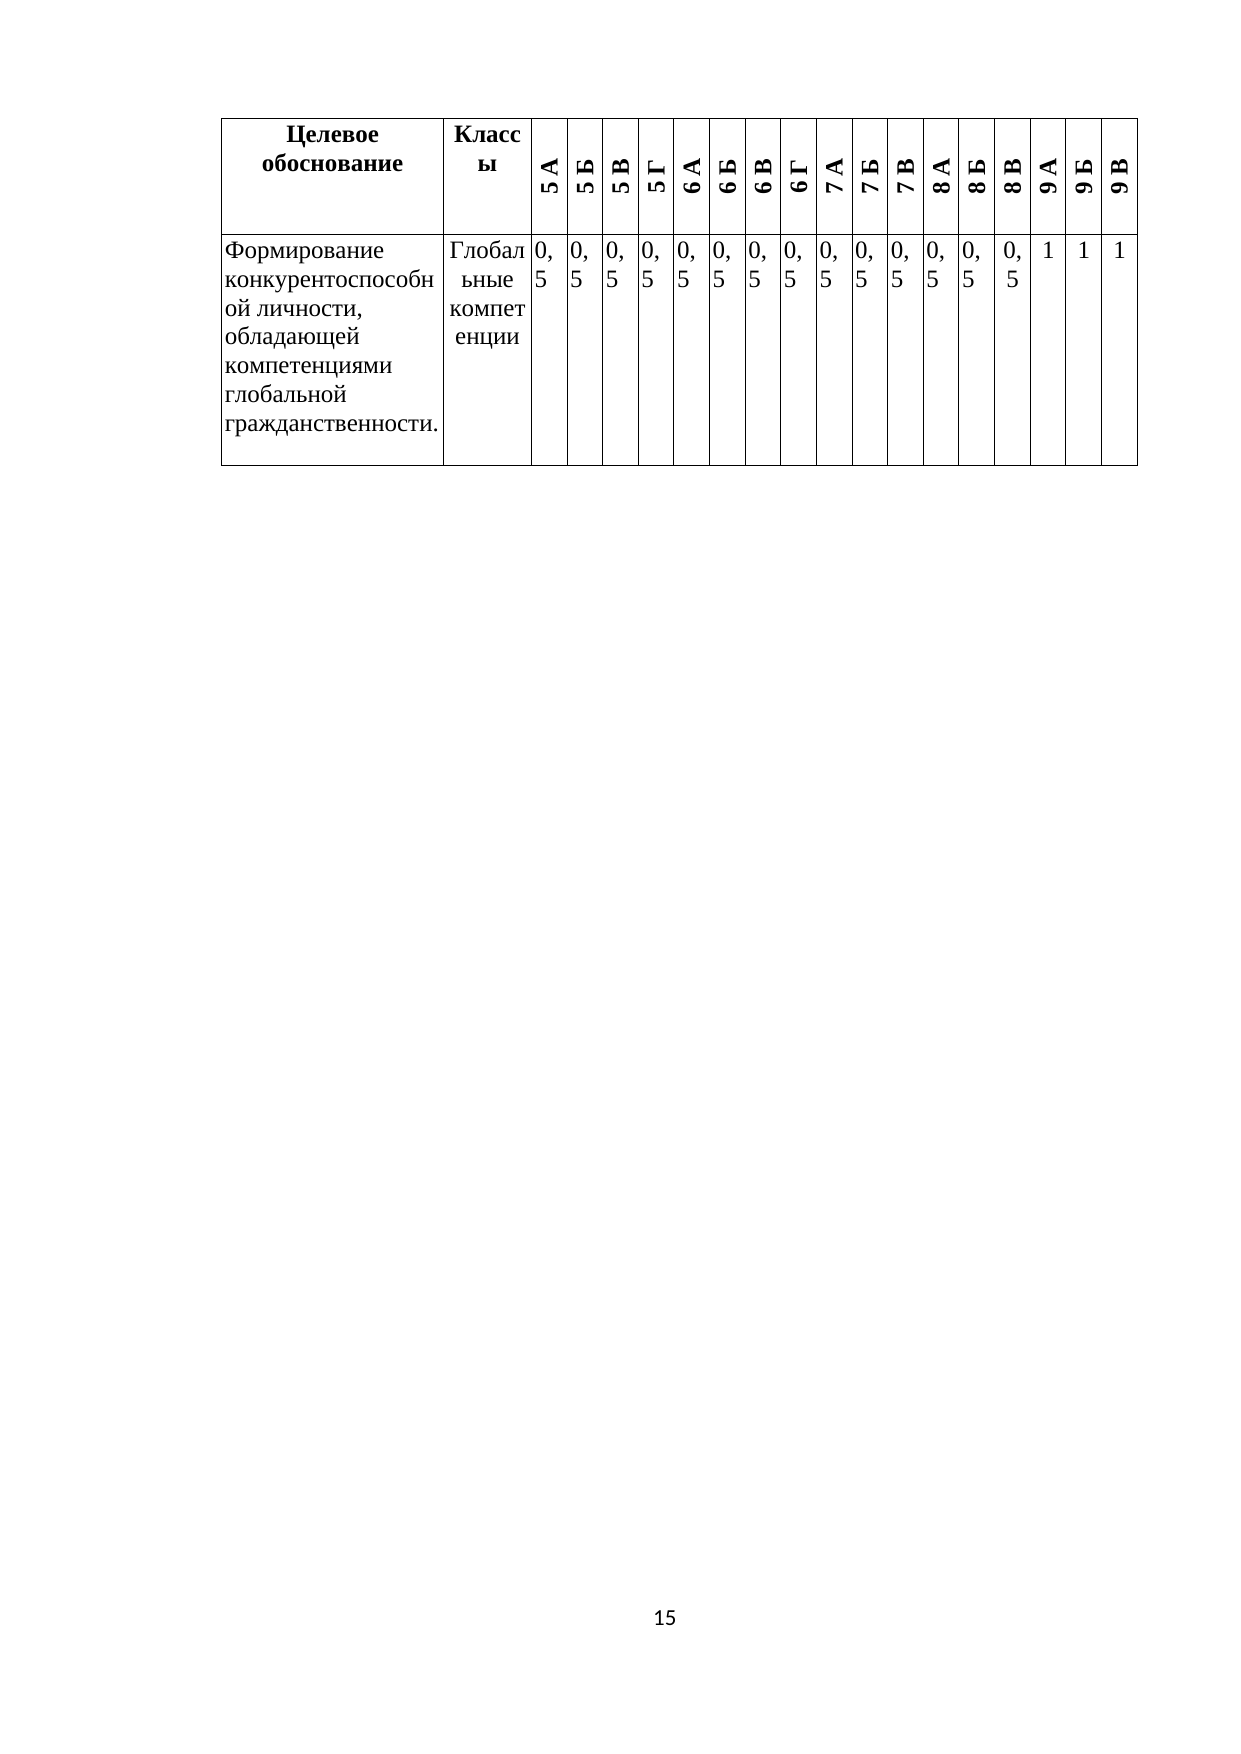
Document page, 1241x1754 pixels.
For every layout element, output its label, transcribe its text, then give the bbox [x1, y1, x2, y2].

table_cell Формирование конкурентоспособной личности, обладающей компетенциями глобальной гражданственности. [222, 235, 443, 465]
table_cell 1 [1102, 235, 1137, 465]
table_header 7 В [888, 119, 923, 234]
table_cell 0,5 [995, 235, 1030, 465]
table_header 6 В [746, 119, 780, 234]
table_cell 0,5 [853, 235, 887, 465]
table_header Классы [444, 119, 531, 234]
table_cell 0,5 [781, 235, 816, 465]
table_header 6 Б [710, 119, 745, 234]
table_header 8 Б [959, 119, 994, 234]
table_cell Глобальные компетенции [444, 235, 531, 465]
table_header 6 Г [781, 119, 816, 234]
table_header Целевое обоснование [222, 119, 443, 234]
table_cell 0,5 [639, 235, 673, 465]
table_cell 0,5 [959, 235, 994, 465]
table_cell 0,5 [603, 235, 638, 465]
table_header 9 В [1102, 119, 1137, 234]
table_cell 0,5 [674, 235, 709, 465]
table_cell 1 [1031, 235, 1065, 465]
table_cell 0,5 [817, 235, 852, 465]
table_cell 0,5 [532, 235, 567, 465]
table_cell 0,5 [746, 235, 780, 465]
table_header 8 В [995, 119, 1030, 234]
table_header 7 А [817, 119, 852, 234]
table_header 5 А [532, 119, 567, 234]
table_cell 0,5 [924, 235, 958, 465]
table_header 5 Г [639, 119, 673, 234]
table_header 5 Б [568, 119, 602, 234]
table_header 9 А [1031, 119, 1065, 234]
table_header 8 А [924, 119, 958, 234]
table_header 7 Б [853, 119, 887, 234]
table_header 5 В [603, 119, 638, 234]
table_cell 0,5 [710, 235, 745, 465]
table_header 6 А [674, 119, 709, 234]
table_cell 0,5 [888, 235, 923, 465]
table_cell 0,5 [568, 235, 602, 465]
table_header 9 Б [1066, 119, 1101, 234]
table_cell 1 [1066, 235, 1101, 465]
